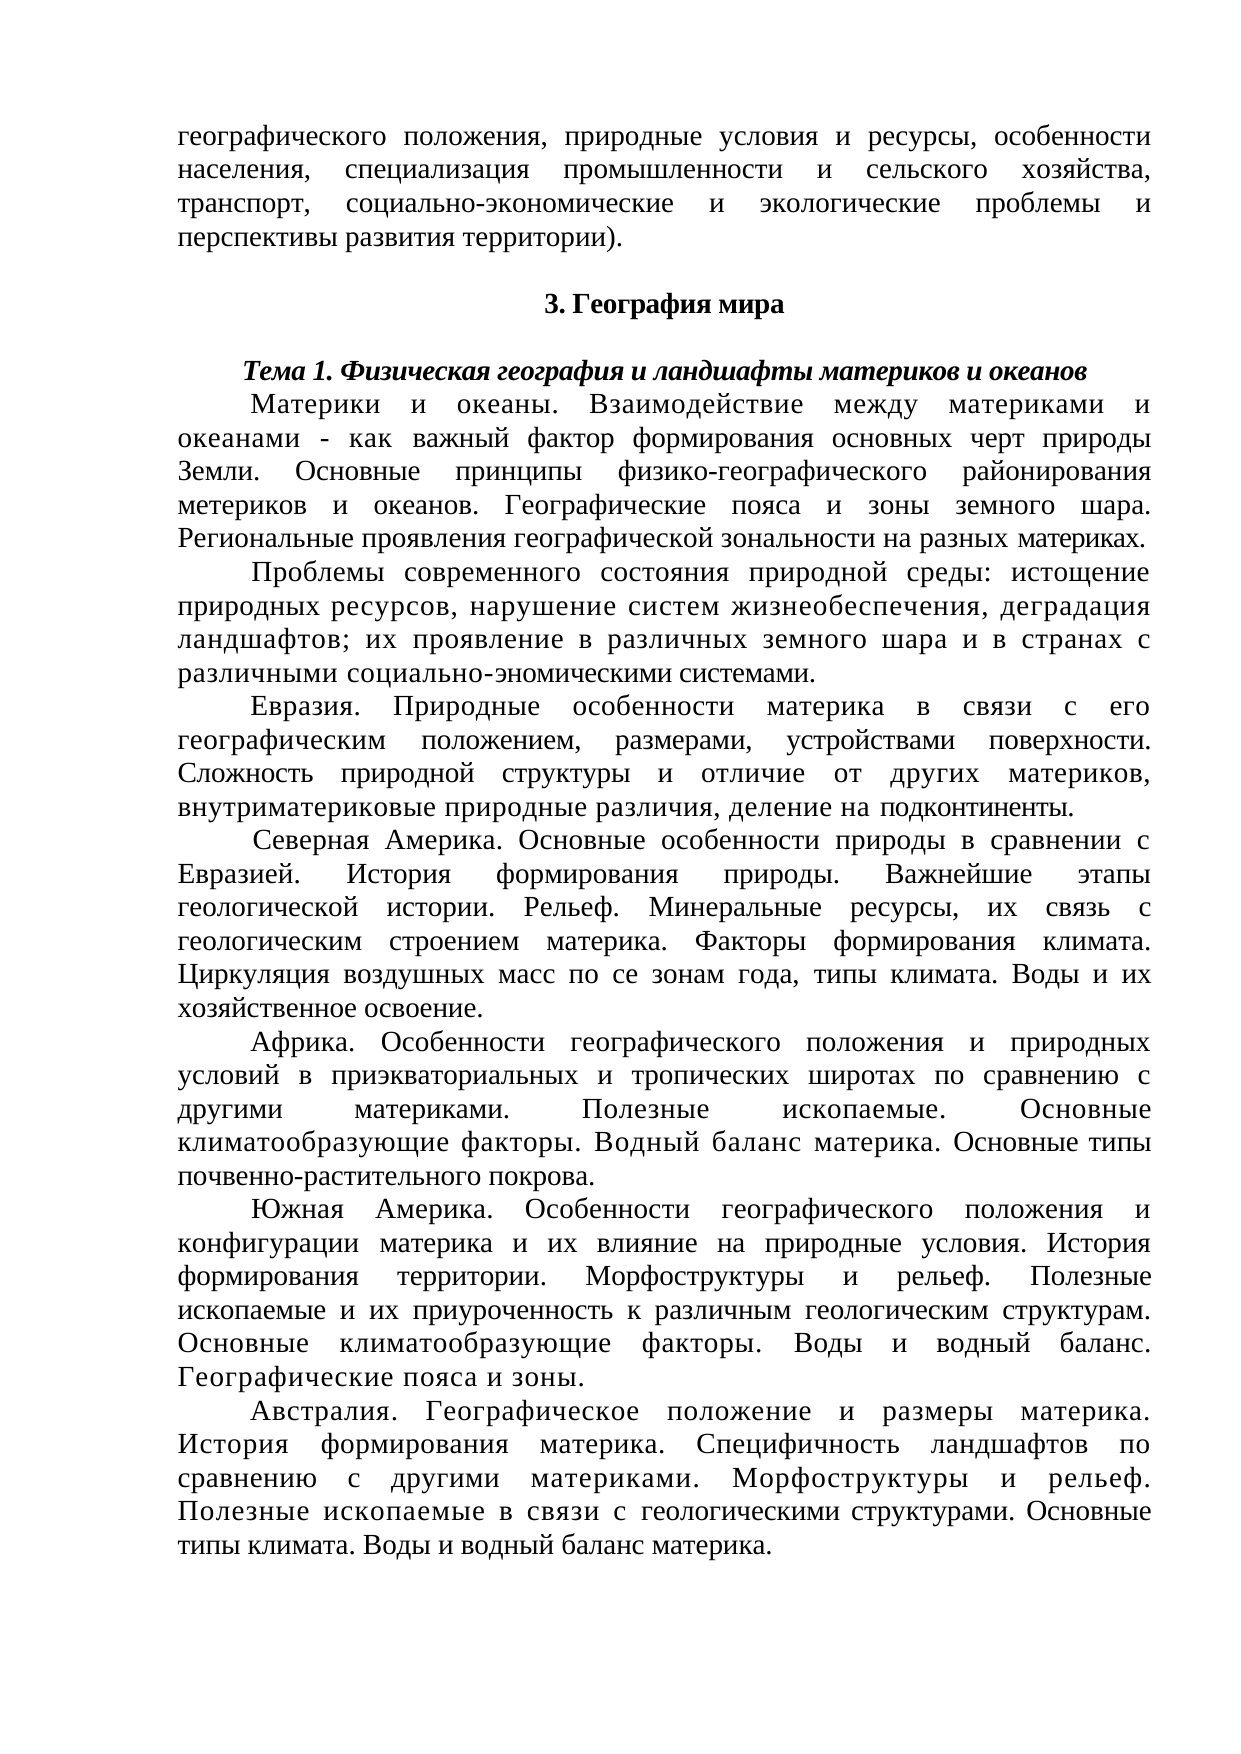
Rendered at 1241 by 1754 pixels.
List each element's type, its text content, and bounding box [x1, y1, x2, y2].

text Южная Америка. Особенности географического положения и конфигурации материка и их влияние на природные условия. История формирования территории. Морфоструктуры и рельеф. Полезные ископаемые и их приуроченность к различным геологическим структурам. Основные климатообразующие факторы. Воды и водный баланс. Географические пояса и зоны. [177, 1191, 1152, 1393]
text Австралия. Географическое положение и размеры материка. История формирования материка. Специфичность ландшафтов по сравнению с другими материками. Морфоструктуры и рельеф. Полезные ископаемые в связи с геологическими структурами. Основные типы климата. Воды и водный баланс материка. [177, 1393, 1152, 1560]
text Евразия. Природные особенности материка в связи с его географическим положением, размерами, устройствами поверхности. Сложность природной структуры и отличие от других материков, внутриматериковые природные различия, деление на подконтиненты. [177, 688, 1152, 822]
text Африка. Особенности географического положения и природных условий в приэкваториальных и тропических широтах по сравнению с другими материками. Полезные ископаемые. Основные климатообразующие факторы. Водный баланс материка. Основные типы почвенно-растительного покрова. [177, 1024, 1152, 1191]
text Проблемы современного состояния природной среды: истощение природных ресурсов, нарушение систем жизнеобеспечения, деградация ландшафтов; их проявление в различных земного шара и в странах с различными социально-эномическими системами. [177, 554, 1152, 688]
text Тема 1. Физическая география и ландшафты материков и океанов [177, 353, 1152, 386]
text 3. География мира [177, 286, 1152, 319]
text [177, 118, 1152, 252]
text Северная Америка. Основные особенности природы в сравнении с Евразией. История формирования природы. Важнейшие этапы геологической истории. Рельеф. Минеральные ресурсы, их связь с геологическим строением материка. Факторы формирования климата. Циркуляция воздушных масс по се зонам года, типы климата. Воды и их хозяйственное освоение. [177, 822, 1152, 1024]
text Материки и океаны. Взаимодействие между материками и океанами - как важный фактор формирования основных черт природы Земли. Основные принципы физико-географического районирования метериков и океанов. Географические пояса и зоны земного шара. Региональные проявления географической зональности на разных материках. [177, 386, 1152, 554]
